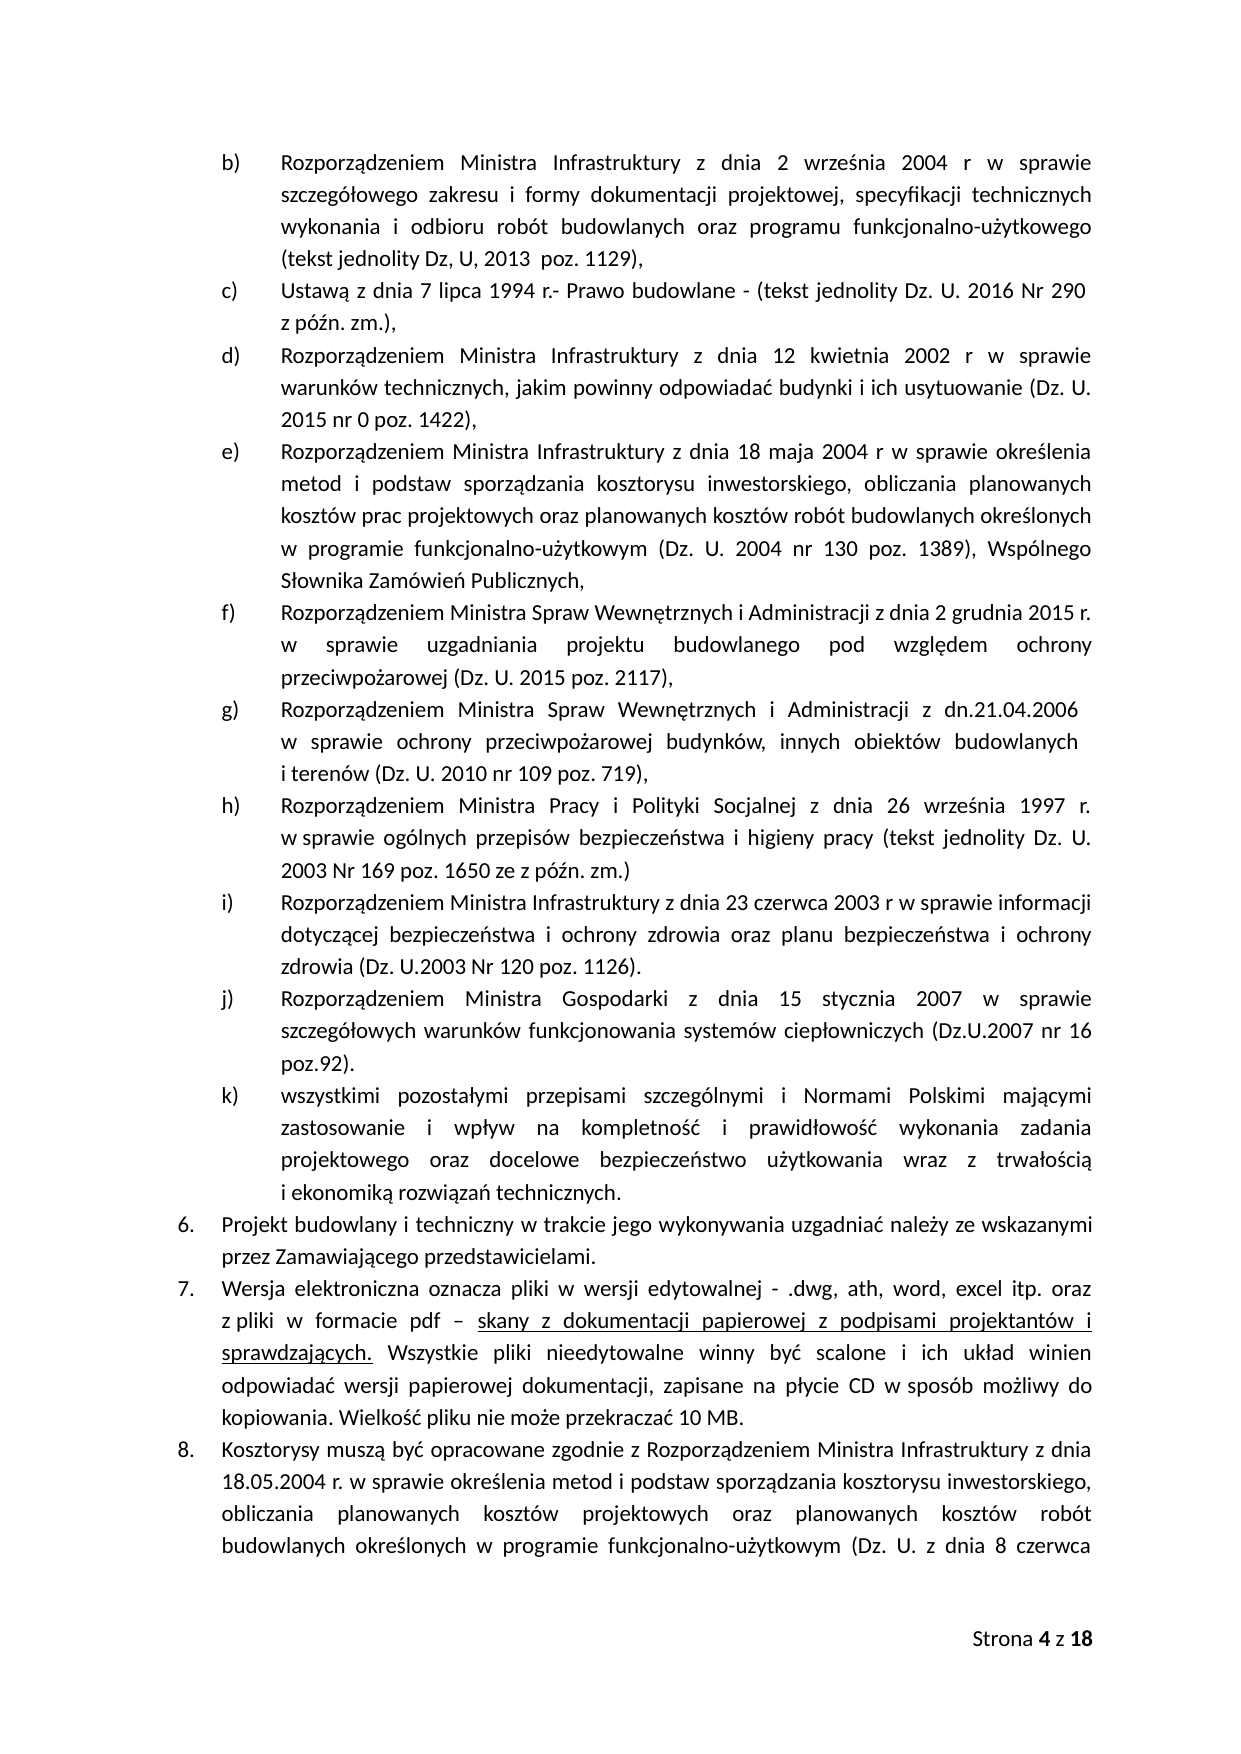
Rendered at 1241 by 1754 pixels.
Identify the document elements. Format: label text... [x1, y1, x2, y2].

list Rozporządzeniem Ministra Gospodarki z dnia 15 stycznia 2007 w sprawie szczegółowych warunków funkcjonowania systemów ciepłowniczych (Dz.U.2007 nr 16 poz.92). [221, 984, 1093, 1077]
list Rozporządzeniem Ministra Infrastruktury z dnia 23 czerwca 2003 r w sprawie informacji dotyczącej bezpieczeństwa i ochrony zdrowia oraz planu bezpieczeństwa i ochrony zdrowia (Dz. U.2003 Nr 120 poz. 1126). [221, 888, 1093, 980]
list Rozporządzeniem Ministra Spraw Wewnętrznych i Administracji z dn.21.04.2006 w sprawie ochrony przeciwpożarowej budynków, innych obiektów budowlanych i terenów (Dz. U. 2010 nr 109 poz. 719), [221, 695, 1093, 787]
list Rozporządzeniem Ministra Infrastruktury z dnia 18 maja 2004 r w sprawie określenia metod i podstaw sporządzania kosztorysu inwestorskiego, obliczania planowanych kosztów prac projektowych oraz planowanych kosztów robót budowlanych określonych w programie funkcjonalno-użytkowym (Dz. U. 2004 nr 130 poz. 1389), Wspólnego Słownika Zamówień Publicznych, [221, 437, 1093, 594]
list wszystkimi pozostałymi przepisami szczególnymi i Normami Polskimi mającymi zastosowanie i wpływ na kompletność i prawidłowość wykonania zadania projektowego oraz docelowe bezpieczeństwo użytkowania wraz z trwałością i ekonomiką rozwiązań technicznych. [221, 1081, 1093, 1206]
list Projekt budowlany i techniczny w trakcie jego wykonywania uzgadniać należy ze wskazanymi przez Zamawiającego przedstawicielami. [177, 1210, 1093, 1270]
list Rozporządzeniem Ministra Infrastruktury z dnia 12 kwietnia 2002 r w sprawie warunków technicznych, jakim powinny odpowiadać budynki i ich usytuowanie (Dz. U. 2015 nr 0 poz. 1422), [221, 341, 1093, 433]
list Rozporządzeniem Ministra Infrastruktury z dnia 2 września 2004 r w sprawie szczegółowego zakresu i formy dokumentacji projektowej, specyfikacji technicznych wykonania i odbioru robót budowlanych oraz programu funkcjonalno-użytkowego (tekst jednolity Dz, U, 2013 poz. 1129), [221, 148, 1093, 272]
list Rozporządzeniem Ministra Spraw Wewnętrznych i Administracji z dnia 2 grudnia 2015 r. w sprawie uzgadniania projektu budowlanego pod względem ochrony przeciwpożarowej (Dz. U. 2015 poz. 2117), [221, 598, 1093, 691]
list Wersja elektroniczna oznacza pliki w wersji edytowalnej - .dwg, ath, word, excel itp. oraz z pliki w formacie pdf – skany z dokumentacji papierowej z podpisami projektantów i sprawdzających. Wszystkie pliki nieedytowalne winny być scalone i ich układ winien odpowiadać wersji papierowej dokumentacji, zapisane na płycie CD w sposób możliwy do kopiowania. Wielkość pliku nie może przekraczać 10 MB. [177, 1274, 1093, 1431]
list Rozporządzeniem Ministra Pracy i Polityki Socjalnej z dnia 26 września 1997 r. w sprawie ogólnych przepisów bezpieczeństwa i higieny pracy (tekst jednolity Dz. U. 2003 Nr 169 poz. 1650 ze z późn. zm.) [221, 791, 1093, 884]
list Ustawą z dnia 7 lipca 1994 r.- Prawo budowlane - (tekst jednolity Dz. U. 2016 Nr 290 z późn. zm.), [221, 276, 1093, 337]
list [177, 1435, 1093, 1560]
